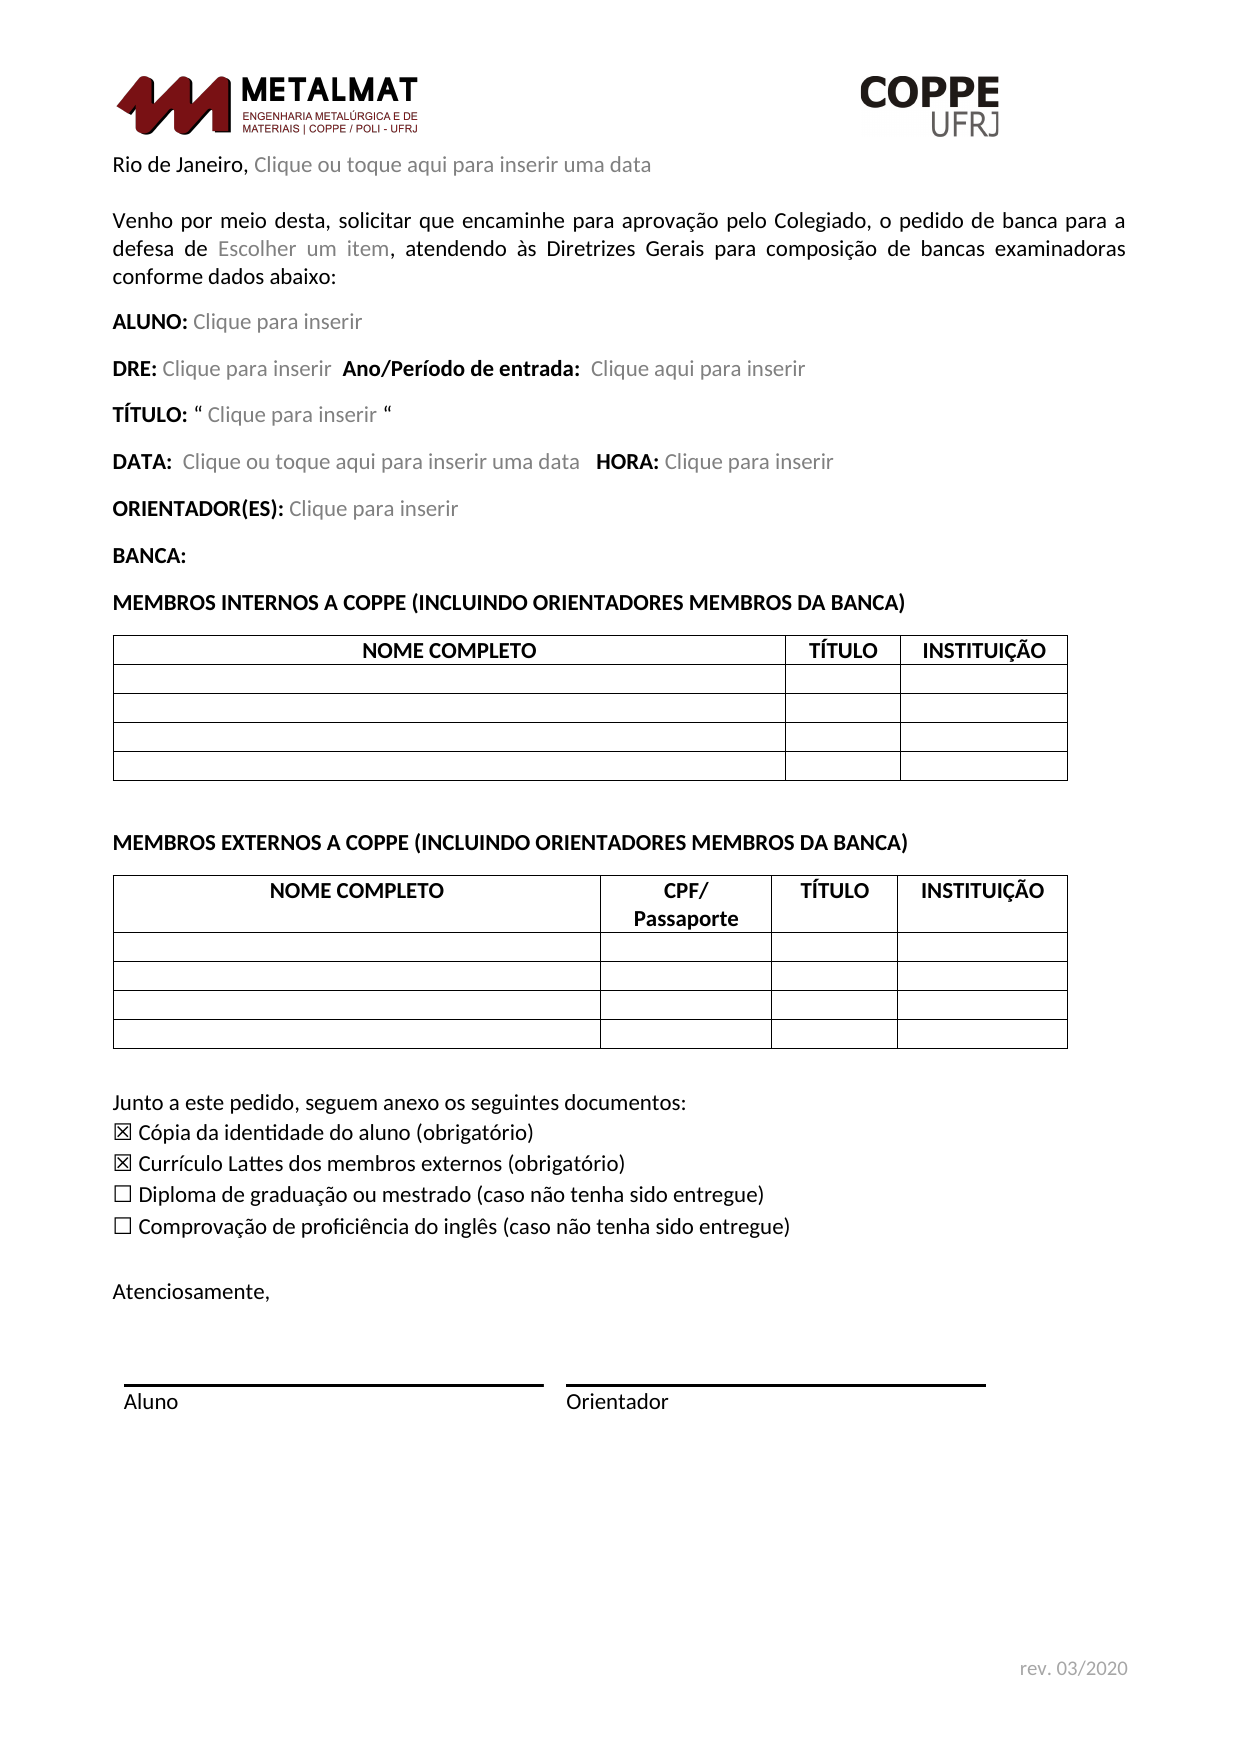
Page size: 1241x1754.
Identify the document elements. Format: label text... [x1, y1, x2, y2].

text DRE: Ano/Período de entrada: [112, 354, 1128, 382]
table_header INSTITUIÇÃO [901, 636, 1067, 664]
table_header NOME COMPLETO [114, 876, 600, 932]
table_header TÍTULO [772, 876, 897, 932]
text Junto a este pedido, seguem anexo os seguintes documentos: [112, 1088, 1128, 1116]
text ORIENTADOR(ES): [112, 494, 1128, 522]
table_header INSTITUIÇÃO [898, 876, 1067, 932]
text Cópia da identidade do aluno (obrigatório) [112, 1116, 1128, 1147]
text Comprovação de proficiência do inglês (caso não tenha sido entregue) [112, 1210, 1128, 1241]
text Diploma de graduação ou mestrado (caso não tenha sido entregue) [112, 1178, 1128, 1210]
picture [860, 76, 999, 137]
text MEMBROS INTERNOS A COPPE (INCLUINDO ORIENTADORES MEMBROS DA BANCA) [112, 588, 1128, 616]
text Venho por meio desta, solicitar que encaminhe para aprovação pelo Colegiado, o pedido de banca para a defesa de , atendendo às Diretrizes Gerais para composição de bancas examinadoras conforme dados abaixo: [112, 206, 1128, 290]
table_header TÍTULO [786, 636, 900, 664]
text ALUNO: [112, 307, 1128, 335]
text BANCA: [112, 541, 1128, 569]
table_header CPF/Passaporte [601, 876, 771, 932]
text DATA: HORA: [112, 447, 1128, 475]
text Atenciosamente, [112, 1277, 1128, 1305]
text Currículo Lattes dos membros externos (obrigatório) [112, 1147, 1128, 1178]
text TÍTULO: “ “ [112, 401, 1128, 428]
table_header Aluno [113, 1354, 555, 1415]
table_header Orientador [555, 1354, 997, 1415]
table_header NOME COMPLETO [114, 636, 785, 664]
picture [112, 73, 422, 137]
text Rio de Janeiro, [112, 150, 1128, 178]
text MEMBROS EXTERNOS A COPPE (INCLUINDO ORIENTADORES MEMBROS DA BANCA) [112, 828, 1128, 856]
